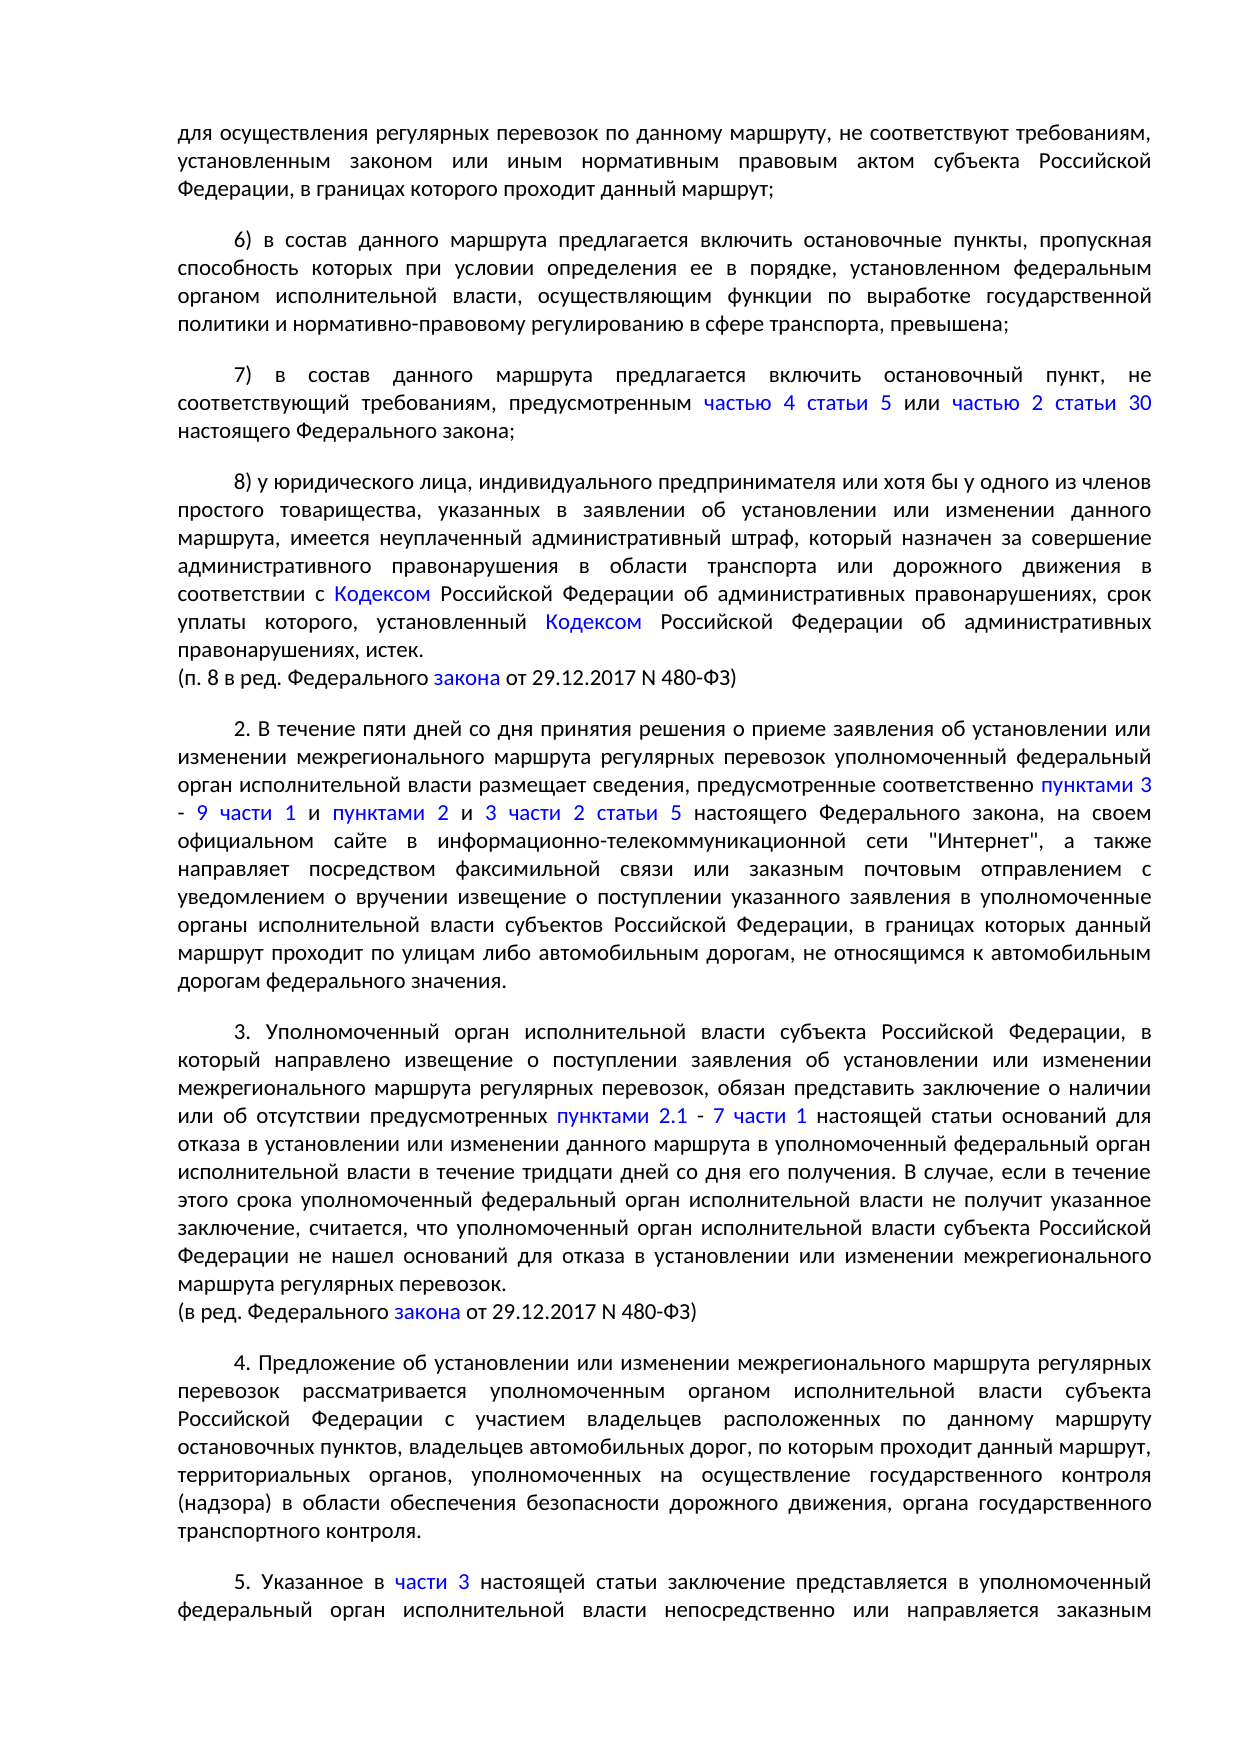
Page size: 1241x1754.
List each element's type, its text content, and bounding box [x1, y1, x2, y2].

text (в ред. Федерального закона от 29.12.2017 N 480-ФЗ) [177, 1297, 1152, 1326]
text 4. Предложение об установлении или изменении межрегионального маршрута регулярных перевозок рассматривается уполномоченным органом исполнительной власти субъекта Российской Федерации с участием владельцев расположенных по данному маршруту остановочных пунктов, владельцев автомобильных дорог, по которым проходит данный маршрут, территориальных органов, уполномоченных на осуществление государственного контроля (надзора) в области обеспечения безопасности дорожного движения, органа государственного транспортного контроля. [177, 1348, 1152, 1544]
text 3. Уполномоченный орган исполнительной власти субъекта Российской Федерации, в который направлено извещение о поступлении заявления об установлении или изменении межрегионального маршрута регулярных перевозок, обязан представить заключение о наличии или об отсутствии предусмотренных пунктами 2.1 - 7 части 1 настоящей статьи оснований для отказа в установлении или изменении данного маршрута в уполномоченный федеральный орган исполнительной власти в течение тридцати дней со дня его получения. В случае, если в течение этого срока уполномоченный федеральный орган исполнительной власти не получит указанное заключение, считается, что уполномоченный орган исполнительной власти субъекта Российской Федерации не нашел оснований для отказа в установлении или изменении межрегионального маршрута регулярных перевозок. [177, 1017, 1152, 1297]
text (п. 8 в ред. Федерального закона от 29.12.2017 N 480-ФЗ) [177, 663, 1152, 691]
text 8) у юридического лица, индивидуального предпринимателя или хотя бы у одного из членов простого товарищества, указанных в заявлении об установлении или изменении данного маршрута, имеется неуплаченный административный штраф, который назначен за совершение административного правонарушения в области транспорта или дорожного движения в соответствии с Кодексом Российской Федерации об административных правонарушениях, срок уплаты которого, установленный Кодексом Российской Федерации об административных правонарушениях, истек. [177, 467, 1152, 663]
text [177, 118, 1152, 202]
text 7) в состав данного маршрута предлагается включить остановочный пункт, не соответствующий требованиям, предусмотренным частью 4 статьи 5 или частью 2 статьи 30 настоящего Федерального закона; [177, 360, 1152, 444]
text 2. В течение пяти дней со дня принятия решения о приеме заявления об установлении или изменении межрегионального маршрута регулярных перевозок уполномоченный федеральный орган исполнительной власти размещает сведения, предусмотренные соответственно пунктами 3 - 9 части 1 и пунктами 2 и 3 части 2 статьи 5 настоящего Федерального закона, на своем официальном сайте в информационно-телекоммуникационной сети "Интернет", а также направляет посредством факсимильной связи или заказным почтовым отправлением с уведомлением о вручении извещение о поступлении указанного заявления в уполномоченные органы исполнительной власти субъектов Российской Федерации, в границах которых данный маршрут проходит по улицам либо автомобильным дорогам, не относящимся к автомобильным дорогам федерального значения. [177, 714, 1152, 994]
text 6) в состав данного маршрута предлагается включить остановочные пункты, пропускная способность которых при условии определения ее в порядке, установленном федеральным органом исполнительной власти, осуществляющим функции по выработке государственной политики и нормативно-правовому регулированию в сфере транспорта, превышена; [177, 225, 1152, 337]
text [177, 1567, 1152, 1623]
